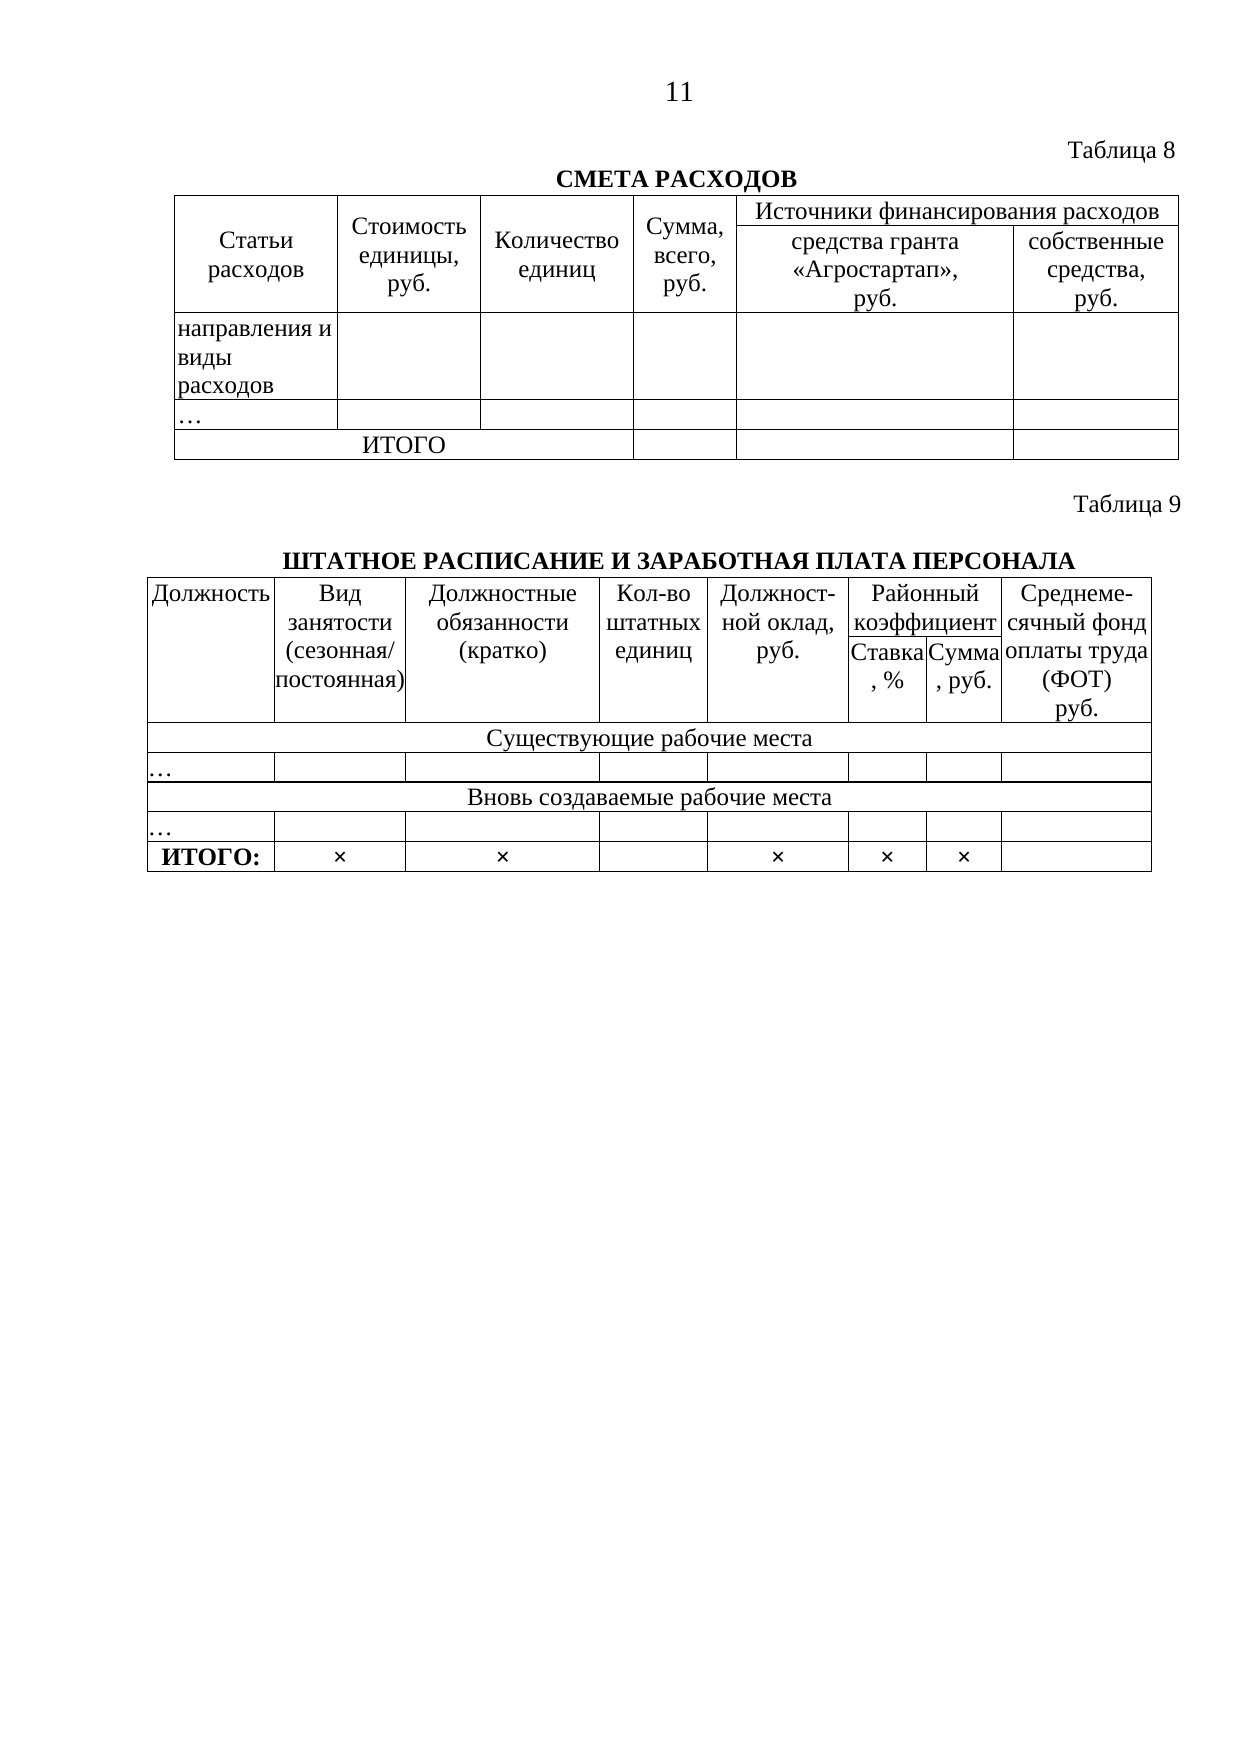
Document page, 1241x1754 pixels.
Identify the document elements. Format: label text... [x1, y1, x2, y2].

table_cell [600, 842, 707, 871]
table_cell [927, 753, 1001, 781]
table_cell Сумма, всего, руб. [634, 196, 736, 312]
table_cell Вновь создаваемые рабочие места [148, 783, 1151, 811]
table_cell [406, 812, 599, 841]
table_cell × [849, 842, 926, 871]
table_cell [708, 812, 848, 841]
table_cell Источники финансирования расходов [737, 196, 1178, 225]
text ШТАТНОЕ РАСПИСАНИЕ И ЗАРАБОТНАЯ ПЛАТА ПЕРСОНАЛА [177, 546, 1181, 575]
table_cell средства гранта «Агростартап», руб. [737, 226, 1013, 312]
table_cell Существующие рабочие места [148, 723, 1151, 752]
table_cell Ставка, % [849, 637, 926, 722]
table_cell направления и виды расходов [175, 313, 337, 399]
table_cell [737, 400, 1013, 429]
table_cell Сумма, руб. [927, 637, 1001, 722]
table_cell Должност-ной оклад, руб. [708, 578, 848, 722]
table_cell [634, 430, 736, 459]
table_cell [634, 313, 736, 399]
table_cell Должность [148, 578, 274, 722]
table_cell [737, 430, 1013, 459]
table_cell × [708, 842, 848, 871]
table_cell … [175, 400, 337, 429]
table_cell [927, 812, 1001, 841]
table_cell ИТОГО [175, 430, 633, 459]
table_cell [1002, 812, 1151, 841]
table_cell [275, 812, 405, 841]
table_cell [849, 812, 926, 841]
table_cell [481, 400, 633, 429]
table_cell [481, 313, 633, 399]
table_cell Должностные обязанности (кратко) [406, 578, 599, 722]
table_cell Стоимость единицы, руб. [338, 196, 480, 312]
table_cell [406, 753, 599, 781]
table_cell × [406, 842, 599, 871]
table_cell × [275, 842, 405, 871]
text Таблица 9 [177, 489, 1181, 517]
table_cell Вид занятости (сезонная/ постоянная) [275, 578, 405, 722]
table_cell СМЕТА РАСХОДОВ [174, 164, 1178, 193]
table_cell [1014, 313, 1178, 399]
table_cell [338, 313, 480, 399]
table_cell собственные средства, руб. [1014, 226, 1178, 312]
table_cell [634, 400, 736, 429]
table_cell [338, 400, 480, 429]
table_cell … [148, 753, 274, 781]
table_cell [275, 753, 405, 781]
table_cell [1002, 842, 1151, 871]
table_cell × [927, 842, 1001, 871]
table_cell ИТОГО: [148, 842, 274, 871]
table_header Таблица 8 [174, 135, 1178, 164]
table_cell Количество единиц [481, 196, 633, 312]
table_cell [708, 753, 848, 781]
table_cell Районный коэффициент [849, 578, 1001, 636]
table_cell [737, 313, 1013, 399]
table_cell [849, 753, 926, 781]
table_cell [600, 812, 707, 841]
table_cell Среднеме-сячный фонд оплаты труда (ФОТ) руб. [1002, 578, 1151, 722]
table_cell [600, 753, 707, 781]
table_cell [1002, 753, 1151, 781]
table_cell … [148, 812, 274, 841]
table_cell [1014, 430, 1178, 459]
table_cell Статьи расходов [175, 196, 337, 312]
table_cell [1014, 400, 1178, 429]
table_cell Кол-во штатных единиц [600, 578, 707, 722]
